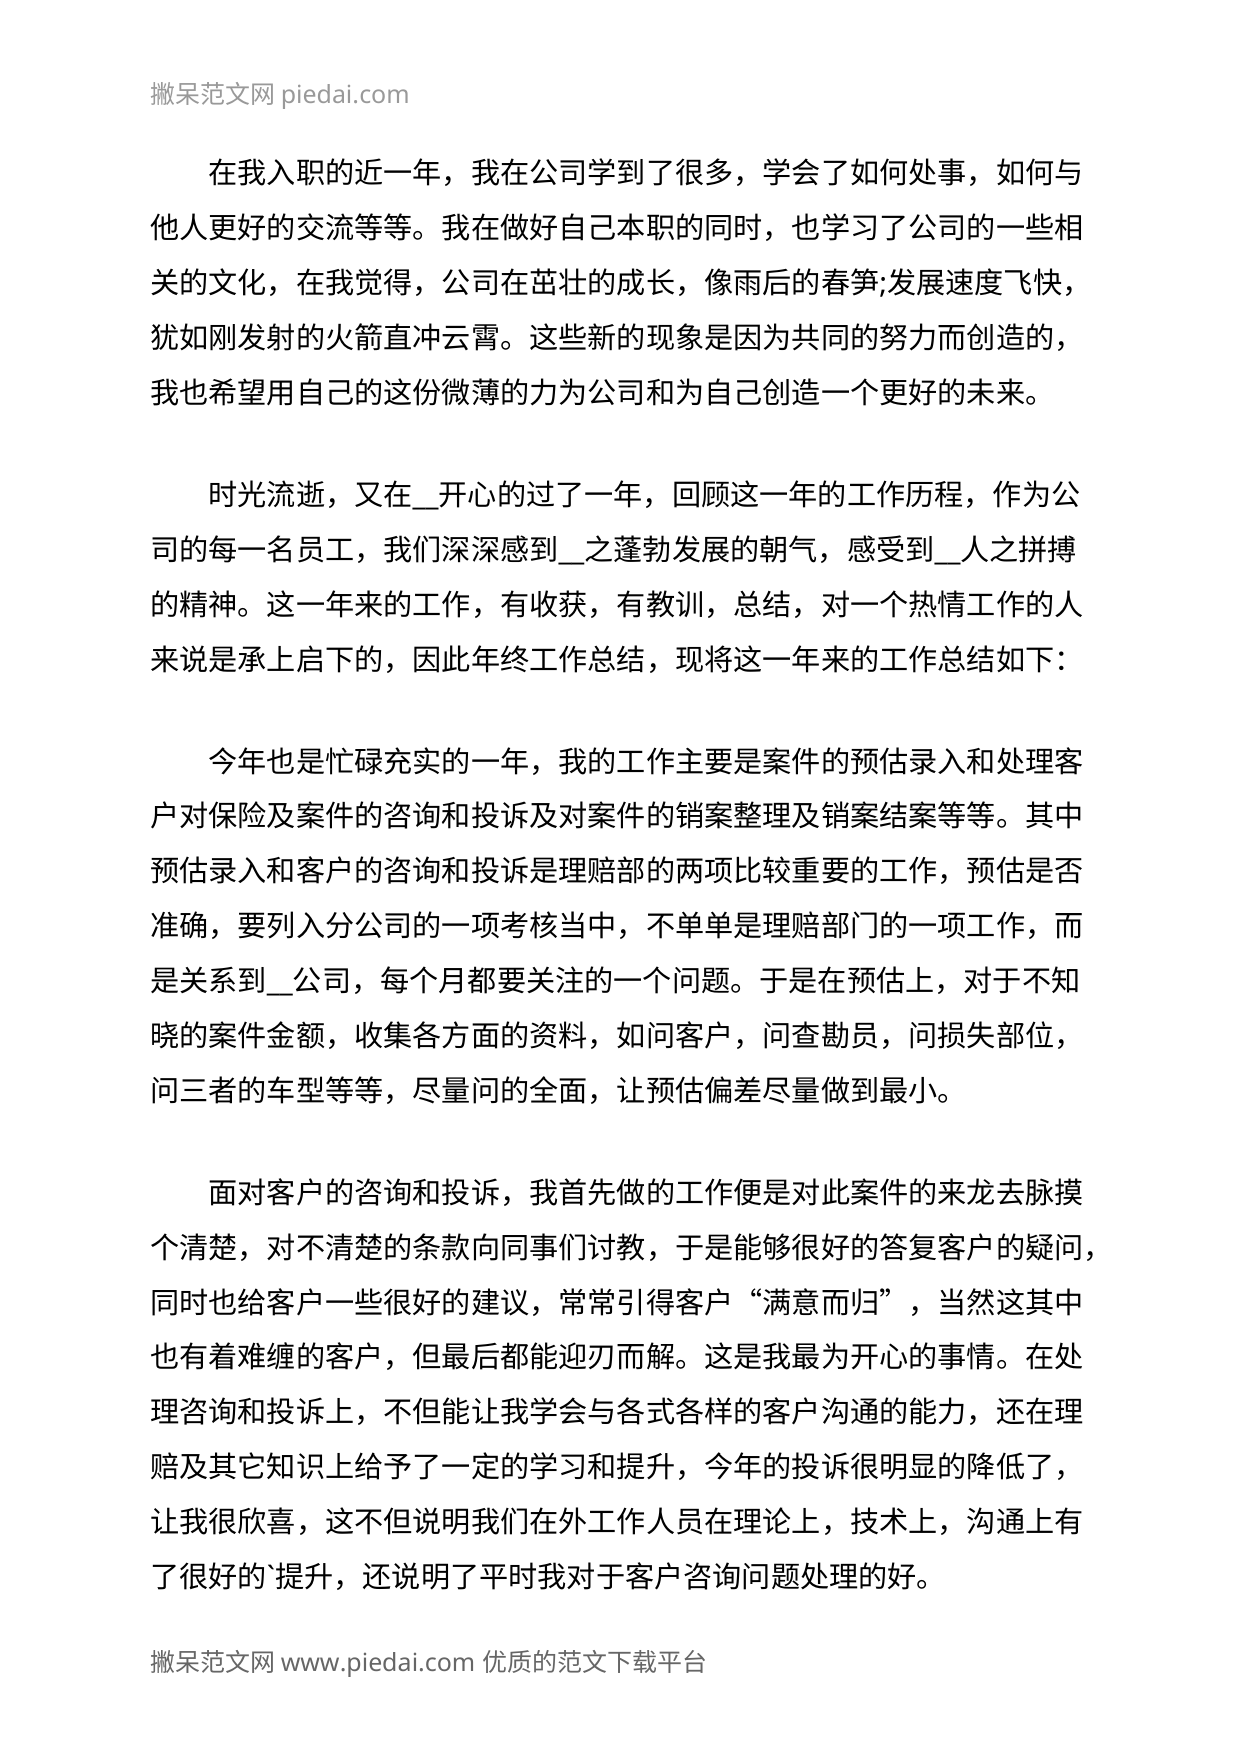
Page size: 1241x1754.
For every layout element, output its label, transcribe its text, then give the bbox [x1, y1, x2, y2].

text 在我入职的近一年，我在公司学到了很多，学会了如何处事，如何与他人更好的交流等等。我在做好自己本职的同时，也学习了公司的一些相关的文化，在我觉得，公司在茁壮的成长，像雨后的春笋;发展速度飞快，犹如刚发射的火箭直冲云霄。这些新的现象是因为共同的努力而创造的，我也希望用自己的这份微薄的力为公司和为自己创造一个更好的未来。 [150, 150, 1090, 412]
text 面对客户的咨询和投诉，我首先做的工作便是对此案件的来龙去脉摸个清楚，对不清楚的条款向同事们讨教，于是能够很好的答复客户的疑问，同时也给客户一些很好的建议，常常引得客户“满意而归”，当然这其中也有着难缠的客户，但最后都能迎刃而解。这是我最为开心的事情。在处理咨询和投诉上，不但能让我学会与各式各样的客户沟通的能力，还在理赔及其它知识上给予了一定的学习和提升，今年的投诉很明显的降低了，让我很欣喜，这不但说明我们在外工作人员在理论上，技术上，沟通上有了很好的`提升，还说明了平时我对于客户咨询问题处理的好。 [150, 1169, 1090, 1596]
text 时光流逝，又在__开心的过了一年，回顾这一年的工作历程，作为公司的每一名员工，我们深深感到__之蓬勃发展的朝气，感受到__人之拼搏的精神。这一年来的工作，有收获，有教训，总结，对一个热情工作的人来说是承上启下的，因此年终工作总结，现将这一年来的工作总结如下： [150, 471, 1090, 679]
text 今年也是忙碌充实的一年，我的工作主要是案件的预估录入和处理客户对保险及案件的咨询和投诉及对案件的销案整理及销案结案等等。其中预估录入和客户的咨询和投诉是理赔部的两项比较重要的工作，预估是否准确，要列入分公司的一项考核当中，不单单是理赔部门的一项工作，而是关系到__公司，每个月都要关注的一个问题。于是在预估上，对于不知晓的案件金额，收集各方面的资料，如问客户，问查勘员，问损失部位，问三者的车型等等，尽量问的全面，让预估偏差尽量做到最小。 [150, 738, 1090, 1110]
